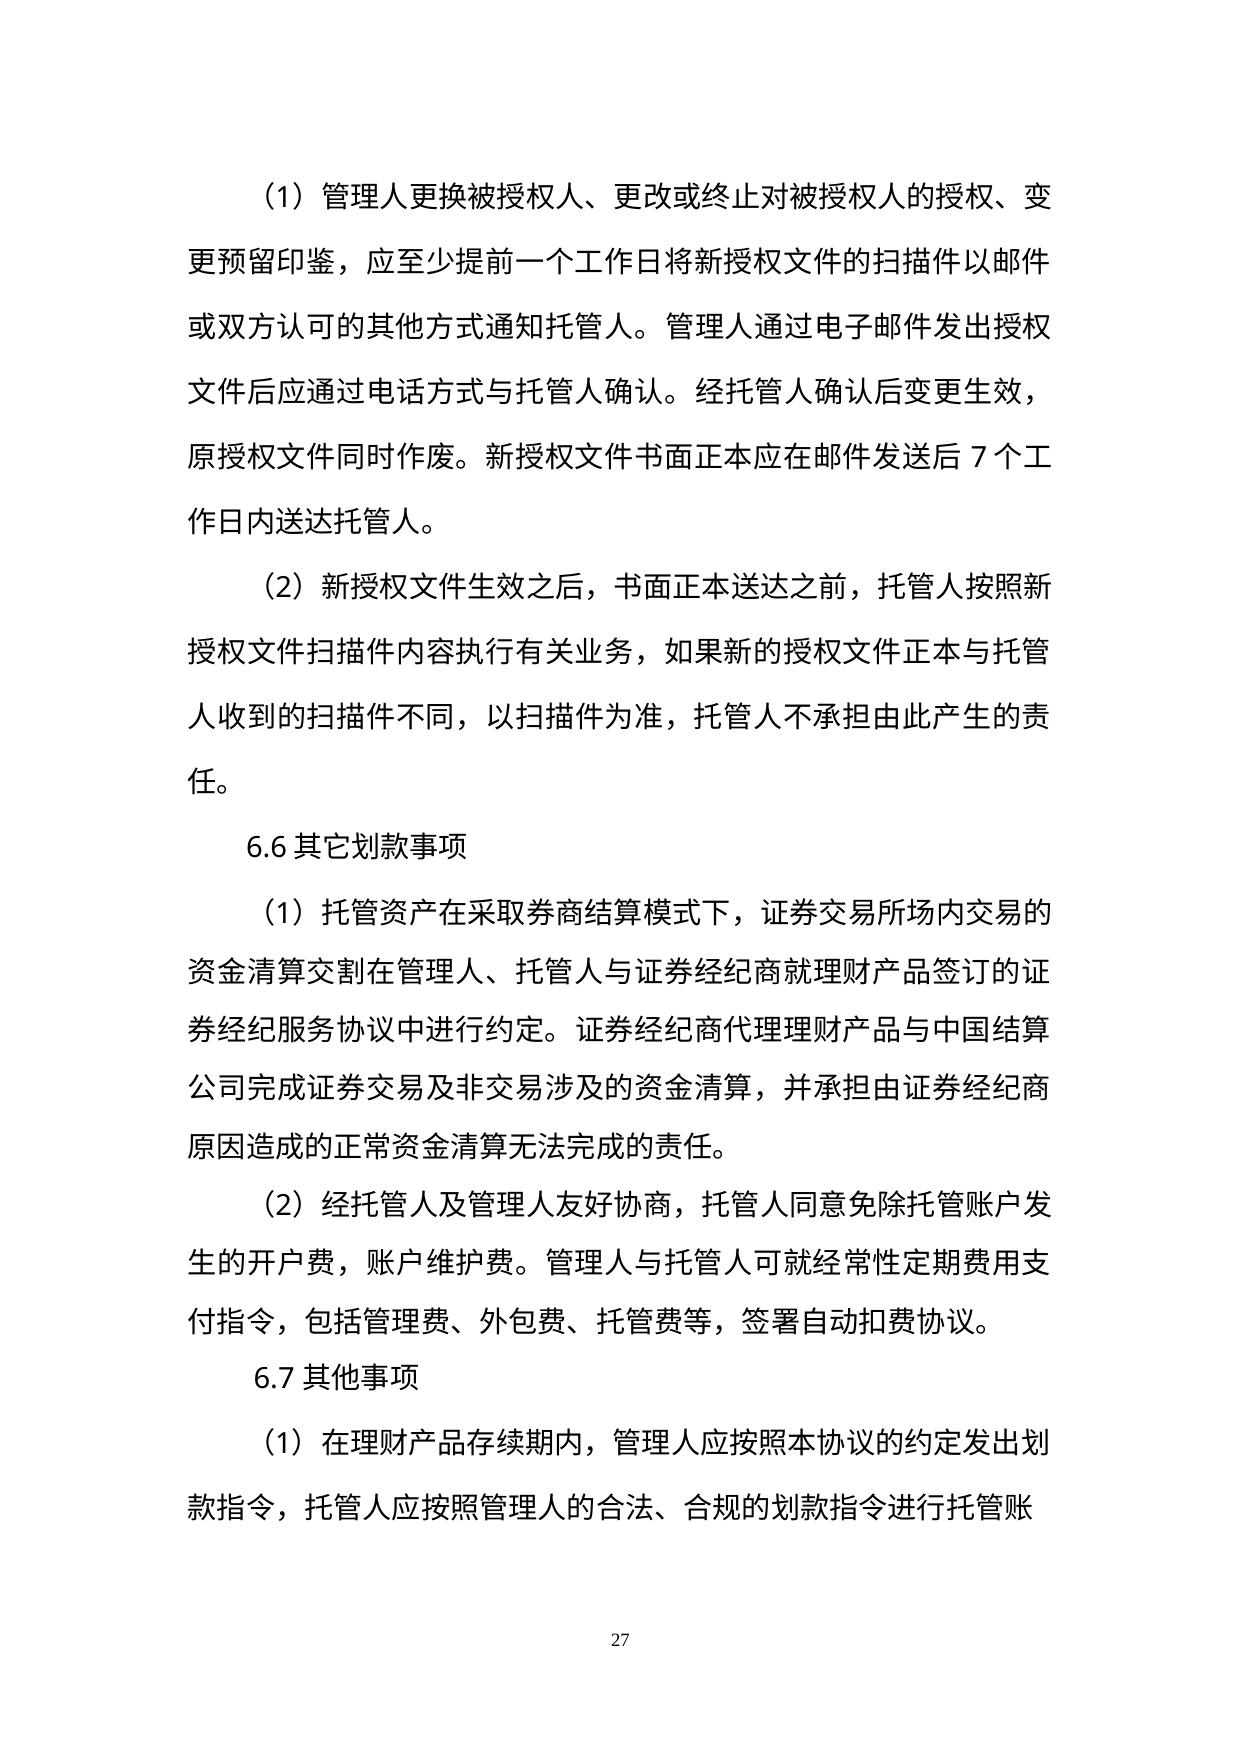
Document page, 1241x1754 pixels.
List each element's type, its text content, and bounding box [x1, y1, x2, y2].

text （2）经托管人及管理人友好协商，托管人同意免除托管账户发生的开户费，账户维护费。管理人与托管人可就经常性定期费用支付指令，包括管理费、外包费、托管费等，签署自动扣费协议。 [187, 1169, 1053, 1344]
text （1）管理人更换被授权人、更改或终止对被授权人的授权、变更预留印鉴，应至少提前一个工作日将新授权文件的扫描件以邮件或双方认可的其他方式通知托管人。管理人通过电子邮件发出授权文件后应通过电话方式与托管人确认。经托管人确认后变更生效，原授权文件同时作废。新授权文件书面正本应在邮件发送后7个工作日内送达托管人。 [187, 162, 1053, 552]
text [187, 1409, 1053, 1539]
text （2）新授权文件生效之后，书面正本送达之前，托管人按照新授权文件扫描件内容执行有关业务，如果新的授权文件正本与托管人收到的扫描件不同，以扫描件为准，托管人不承担由此产生的责任。 [187, 552, 1053, 812]
text 6.6其它划款事项 [187, 812, 1053, 877]
text （1）托管资产在采取券商结算模式下，证券交易所场内交易的资金清算交割在管理人、托管人与证券经纪商就理财产品签订的证券经纪服务协议中进行约定。证券经纪商代理理财产品与中国结算公司完成证券交易及非交易涉及的资金清算，并承担由证券经纪商原因造成的正常资金清算无法完成的责任。 [187, 877, 1053, 1169]
text 6.7 其他事项 [187, 1344, 1053, 1409]
